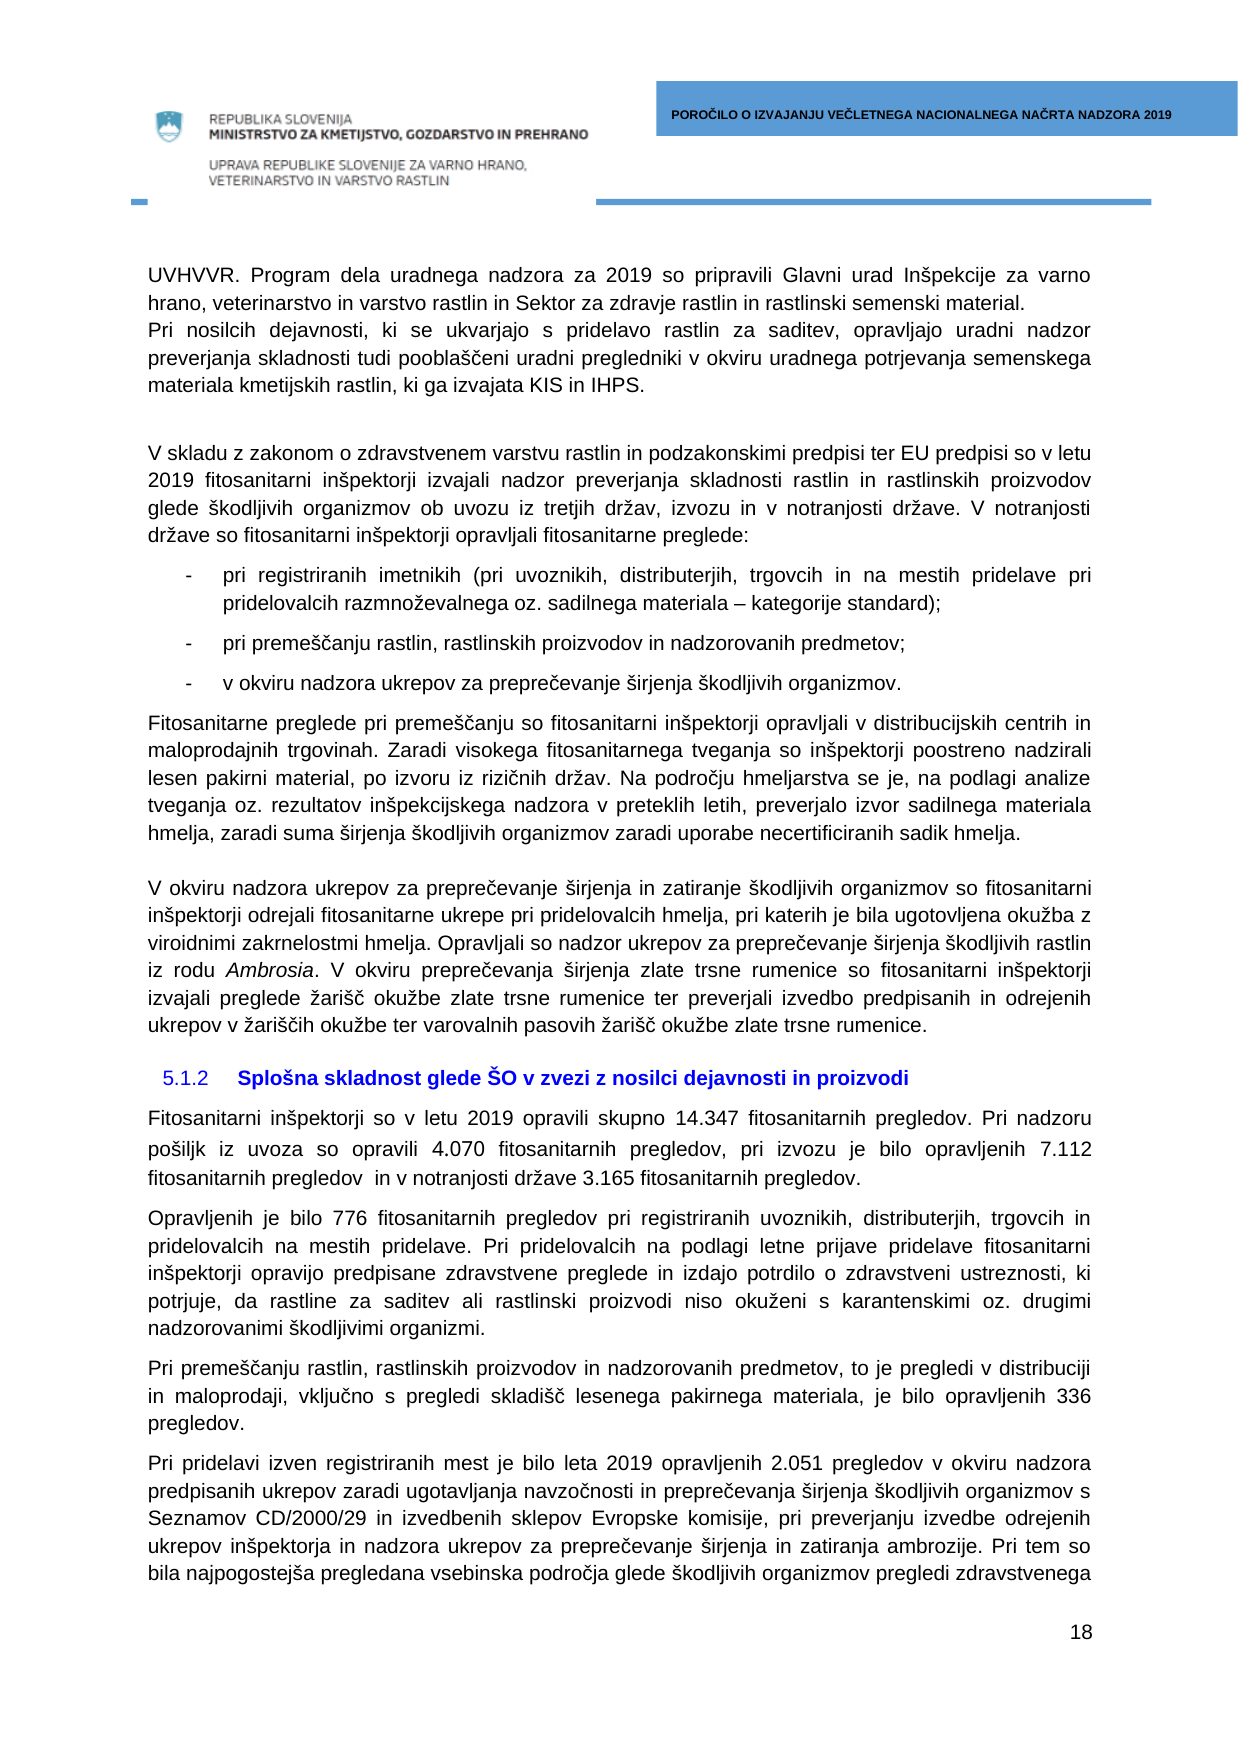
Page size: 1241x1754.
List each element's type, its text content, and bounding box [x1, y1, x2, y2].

text Pri nosilcih dejavnosti, ki se ukvarjajo s pridelavo rastlin za saditev, opravljajo uradni nadzor preverjanja skladnosti tudi pooblaščeni uradni pregledniki v okviru uradnega potrjevanja semenskega materiala kmetijskih rastlin, ki ga izvajata KIS in IHPS. [148, 318, 1093, 397]
picture [147, 86, 597, 215]
text V okviru nadzora ukrepov za preprečevanje širjenja in zatiranje škodljivih organizmov so fitosanitarni inšpektorji odrejali fitosanitarne ukrepe pri pridelovalcih hmelja, pri katerih je bila ugotovljena okužba z viroidnimi zakrnelostmi hmelja. Opravljali so nadzor ukrepov za preprečevanje širjenja škodljivih rastlin iz rodu Ambrosia. V okviru preprečevanja širjenja zlate trsne rumenice so fitosanitarni inšpektorji izvajali preglede žarišč okužbe zlate trsne rumenice ter preverjali izvedbo predpisanih in odrejenih ukrepov v žariščih okužbe ter varovalnih pasovih žarišč okužbe zlate trsne rumenice. [148, 876, 1093, 1037]
text Opravljenih je bilo 776 fitosanitarnih pregledov pri registriranih uvoznikih, distributerjih, trgovcih in pridelovalcih na mestih pridelave. Pri pridelovalcih na podlagi letne prijave pridelave fitosanitarni inšpektorji opravijo predpisane zdravstvene preglede in izdajo potrdilo o zdravstveni ustreznosti, ki potrjuje, da rastline za saditev ali rastlinski proizvodi niso okuženi s karantenskimi oz. drugimi nadzorovanimi škodljivimi organizmi. [148, 1206, 1092, 1340]
list v okviru nadzora ukrepov za preprečevanje širjenja škodljivih organizmov. [185, 671, 1093, 695]
subtitle Splošna skladnost glede ŠO v zvezi z nosilci dejavnosti in proizvodi [162, 1066, 1093, 1090]
text Fitosanitarni inšpektorji so v letu 2019 opravili skupno 14.347 fitosanitarnih pregledov. Pri nadzoru pošiljk iz uvoza so opravili 4.070 fitosanitarnih pregledov, pri izvozu je bilo opravljenih 7.112 fitosanitarnih pregledov in v notranjosti države 3.165 fitosanitarnih pregledov. [148, 1106, 1092, 1190]
text V skladu z zakonom o zdravstvenem varstvu rastlin in podzakonskimi predpisi ter EU predpisi so v letu 2019 fitosanitarni inšpektorji izvajali nadzor preverjanja skladnosti rastlin in rastlinskih proizvodov glede škodljivih organizmov ob uvozu iz tretjih držav, izvozu in v notranjosti države. V notranjosti države so fitosanitarni inšpektorji opravljali fitosanitarne preglede: [148, 441, 1093, 547]
list pri premeščanju rastlin, rastlinskih proizvodov in nadzorovanih predmetov; [185, 631, 1093, 655]
text Pri premeščanju rastlin, rastlinskih proizvodov in nadzorovanih predmetov, to je pregledi v distribuciji in maloprodaji, vključno s pregledi skladišč lesenega pakirnega materiala, je bilo opravljenih 336 pregledov. [148, 1356, 1092, 1435]
list pri registriranih imetnikih (pri uvoznikih, distributerjih, trgovcih in na mestih pridelave pri pridelovalcih razmnoževalnega oz. sadilnega materiala – kategorije standard); [185, 563, 1093, 615]
text Fitosanitarne preglede pri premeščanju so fitosanitarni inšpektorji opravljali v distribucijskih centrih in maloprodajnih trgovinah. Zaradi visokega fitosanitarnega tveganja so inšpektorji poostreno nadzirali lesen pakirni material, po izvoru iz rizičnih držav. Na področju hmeljarstva se je, na podlagi analize tveganja oz. rezultatov inšpekcijskega nadzora v preteklih letih, preverjalo izvor sadilnega materiala hmelja, zaradi suma širjenja škodljivih organizmov zaradi uporabe necertificiranih sadik hmelja. [148, 711, 1093, 845]
